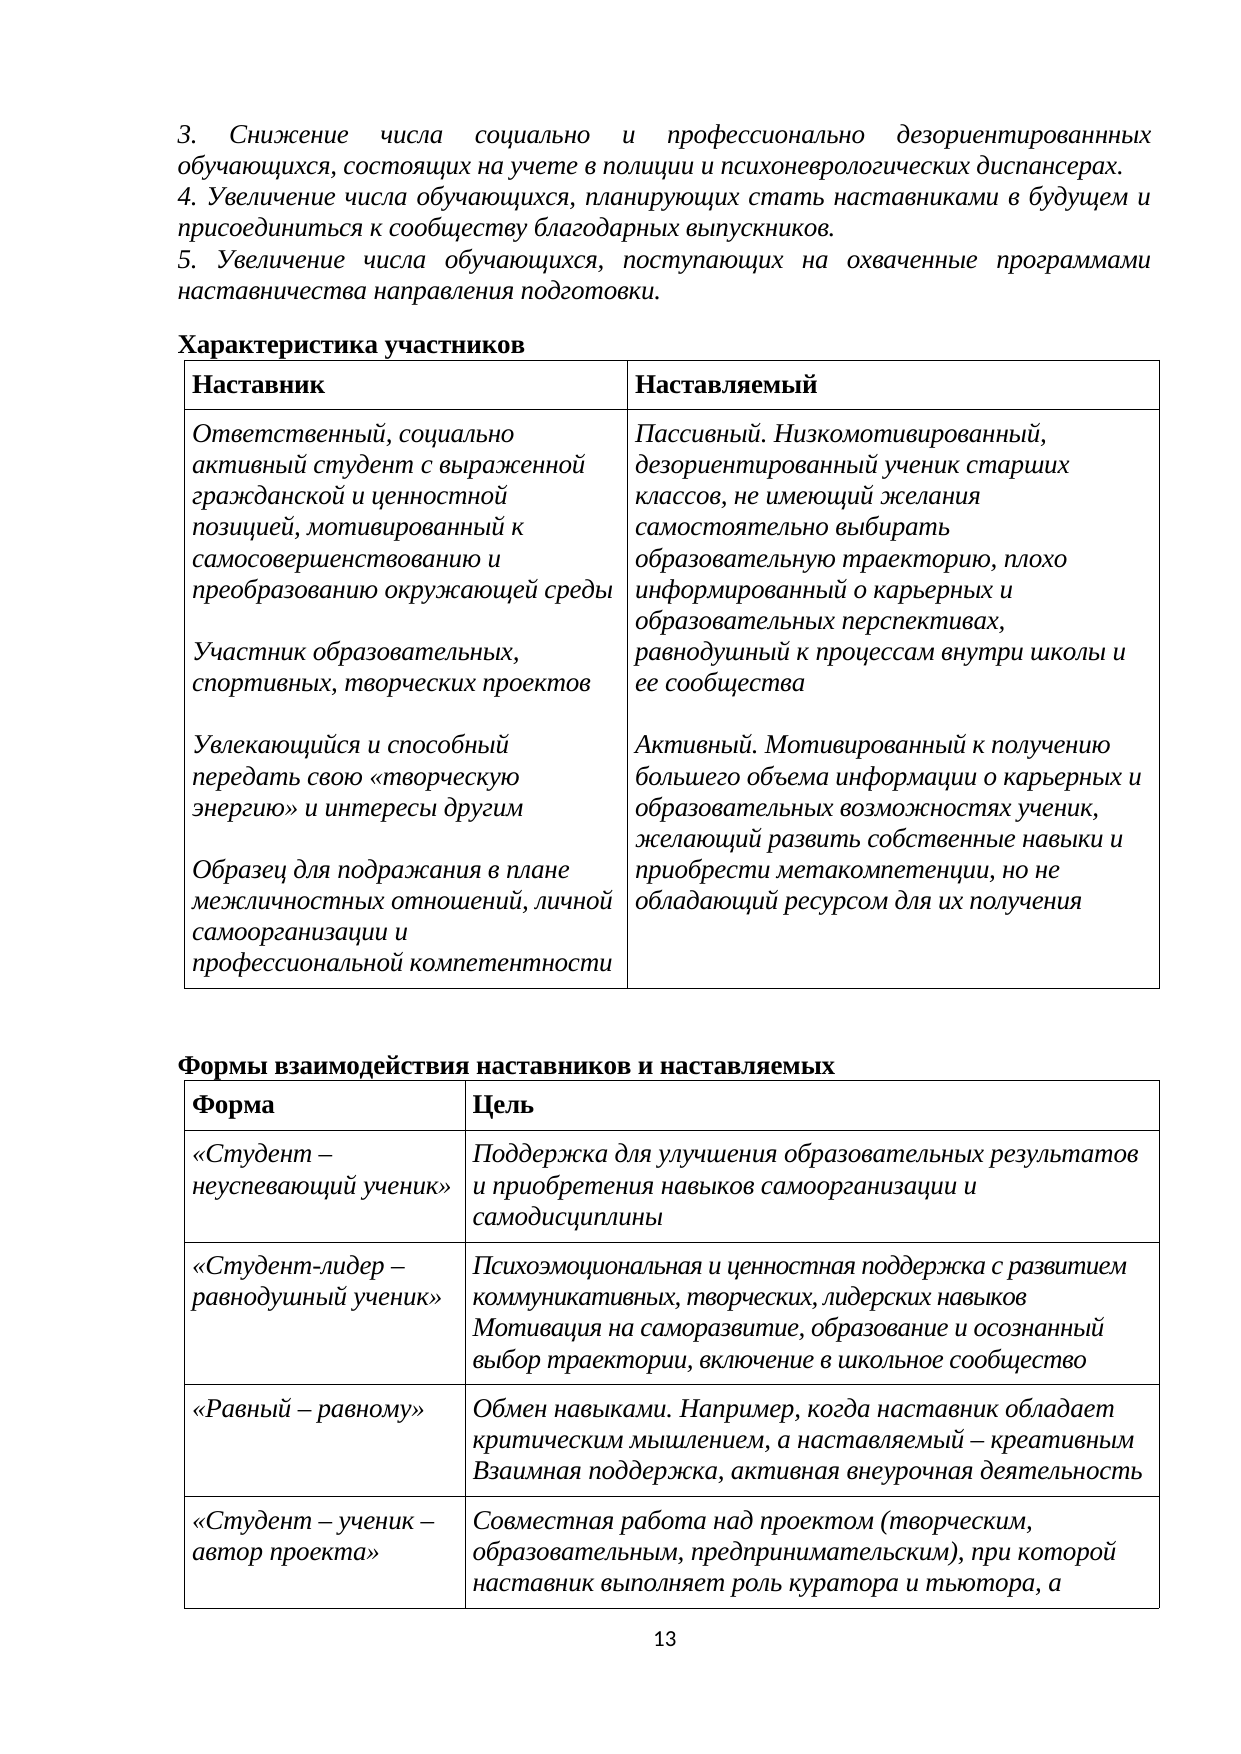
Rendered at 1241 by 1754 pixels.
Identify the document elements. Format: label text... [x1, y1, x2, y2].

table_cell «Студент – неуспевающий ученик» [185, 1131, 465, 1241]
table_header Форма [185, 1081, 465, 1130]
table_cell «Студент-лидер – равнодушный ученик» [185, 1243, 465, 1384]
table_cell Поддержка для улучшения образовательных результатов и приобретения навыков самоорганизации и самодисциплины [466, 1131, 1159, 1241]
table_header Наставляемый [628, 361, 1159, 409]
text 5. Увеличение числа обучающихся, поступающих на охваченные программами наставничества направления подготовки. [177, 243, 1152, 305]
table_cell Психоэмоциональная и ценностная поддержка с развитием коммуникативных, творческих, лидерских навыков Мотивация на саморазвитие, образование и осознанный выбор траектории, включение в школьное сообщество [466, 1243, 1159, 1384]
text 4. Увеличение числа обучающихся, планирующих стать наставниками в будущем и присоединиться к сообществу благодарных выпускников. [177, 180, 1152, 243]
table_cell «Студент – ученик – автор проекта» [185, 1497, 465, 1607]
table_header Цель [466, 1081, 1159, 1130]
table_header Наставник [185, 361, 627, 409]
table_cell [466, 1497, 1159, 1607]
table_cell «Равный – равному» [185, 1385, 465, 1496]
table_cell Обмен навыками. Например, когда наставник обладает критическим мышлением, а наставляемый – креативным Взаимная поддержка, активная вне­урочная деятельность [466, 1385, 1159, 1496]
text Характеристика участников [177, 329, 1152, 360]
text Формы взаимодействия наставников и наставляемых [177, 1049, 1152, 1080]
table_cell Пассивный. Низкомотивированный, дезориентированный ученик старших классов, не имеющий желания самостоятельно выбирать образовательную траекторию, плохо информированный о карьерных и образовательных перспективах, равнодушный к процессам внутри школы и ее сообщества Активный. Мотивированный к получению большего объема информации о карьерных и образовательных возможностях ученик, желающий развить собственные навыки и приобрести метакомпетенции, но не обладающий ресурсом для их получения [628, 410, 1159, 988]
table_cell Ответственный, социально активный студент с выраженной гражданской и ценностной позицией, мотивированный к самосовершенствованию и преобразованию окружающей среды Участник образовательных, спортивных, творческих проектов Увлекающийся и способный передать свою «творческую энергию» и интересы другим Образец для подражания в плане межличностных отношений, личной самоорганизации и профессиональной компетентности [185, 410, 627, 988]
text 3. Снижение числа социально и профессионально дезориентированнных обучающихся, состоящих на учете в полиции и психоневрологических диспансерах. [177, 118, 1152, 180]
